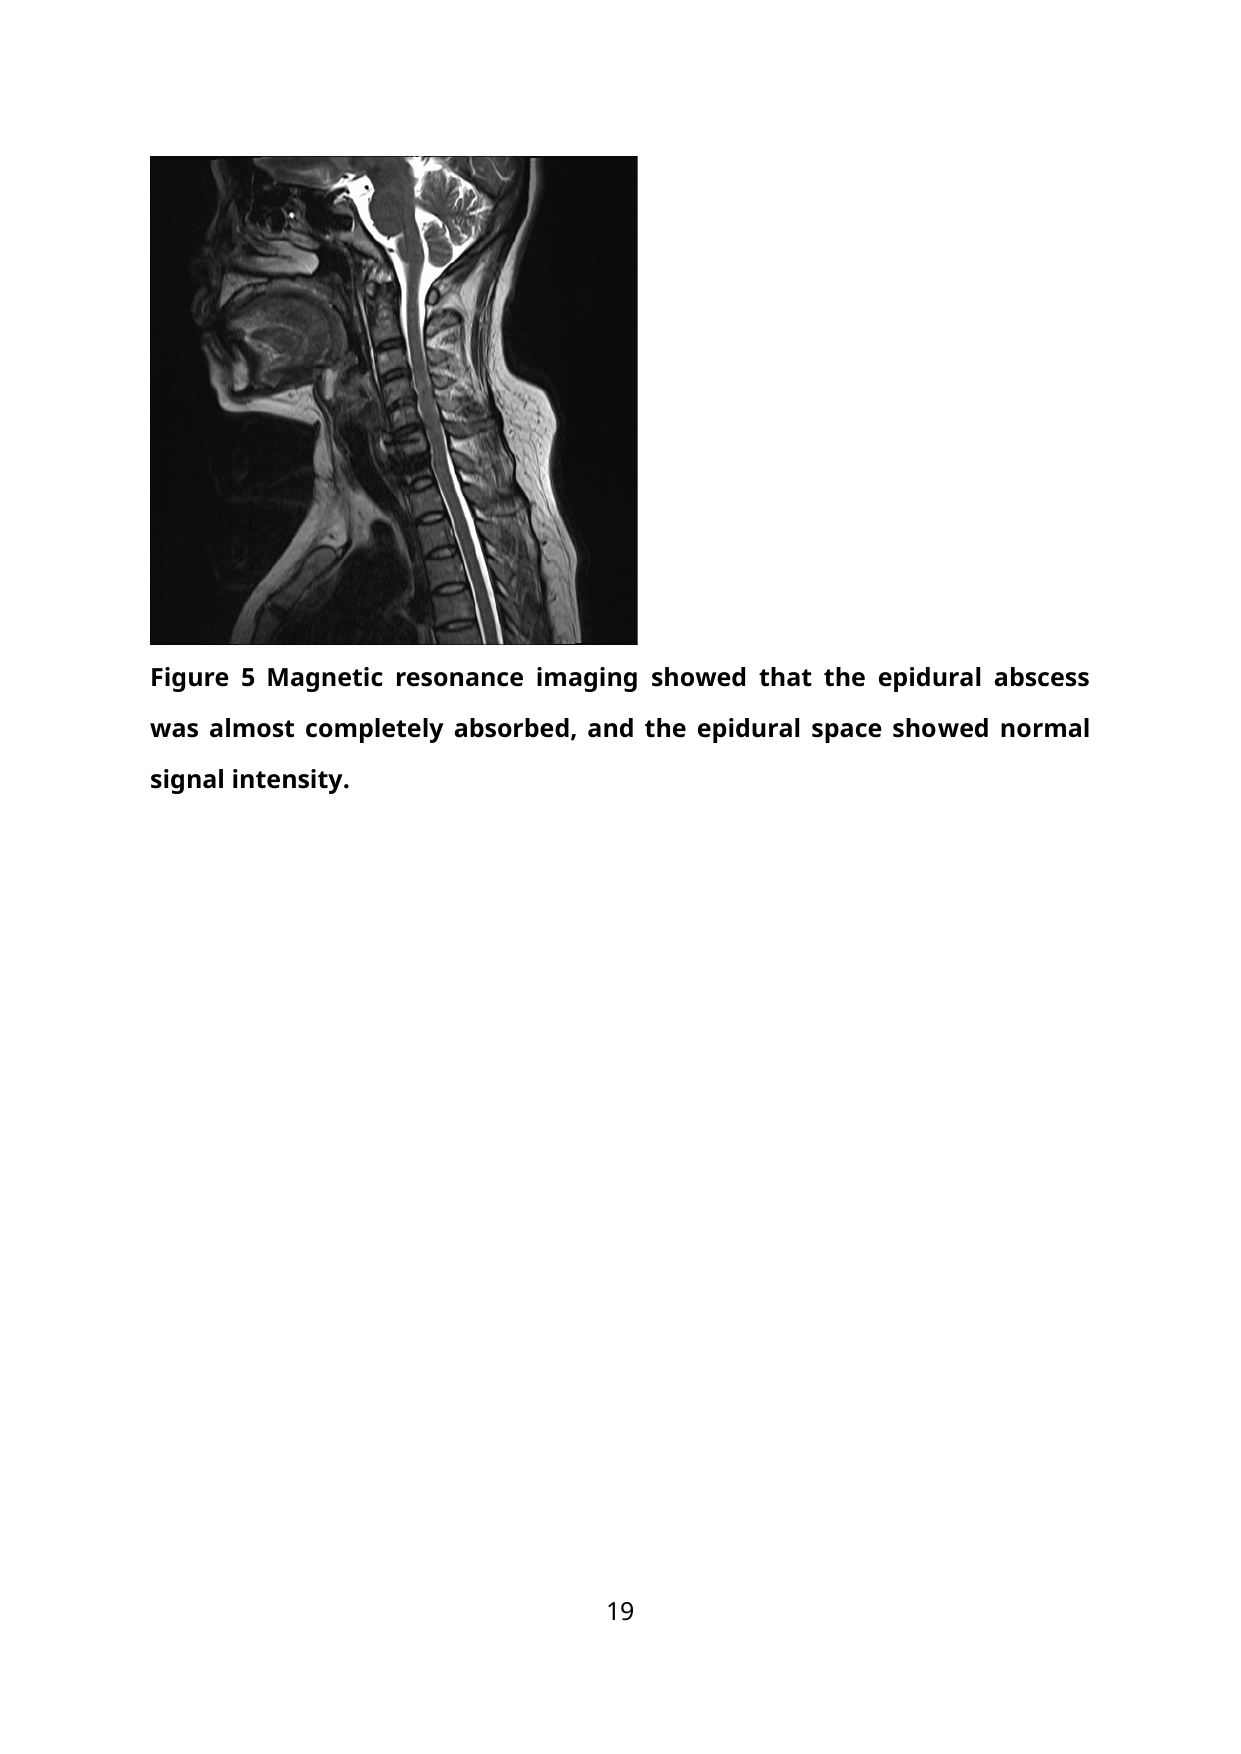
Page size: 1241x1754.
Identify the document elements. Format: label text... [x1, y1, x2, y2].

text Figure 5 Magnetic resonance imaging showed that the epidural abscess was almost completely absorbed, and the epidural space showed normal signal intensity. [150, 660, 1090, 796]
picture [150, 156, 638, 645]
